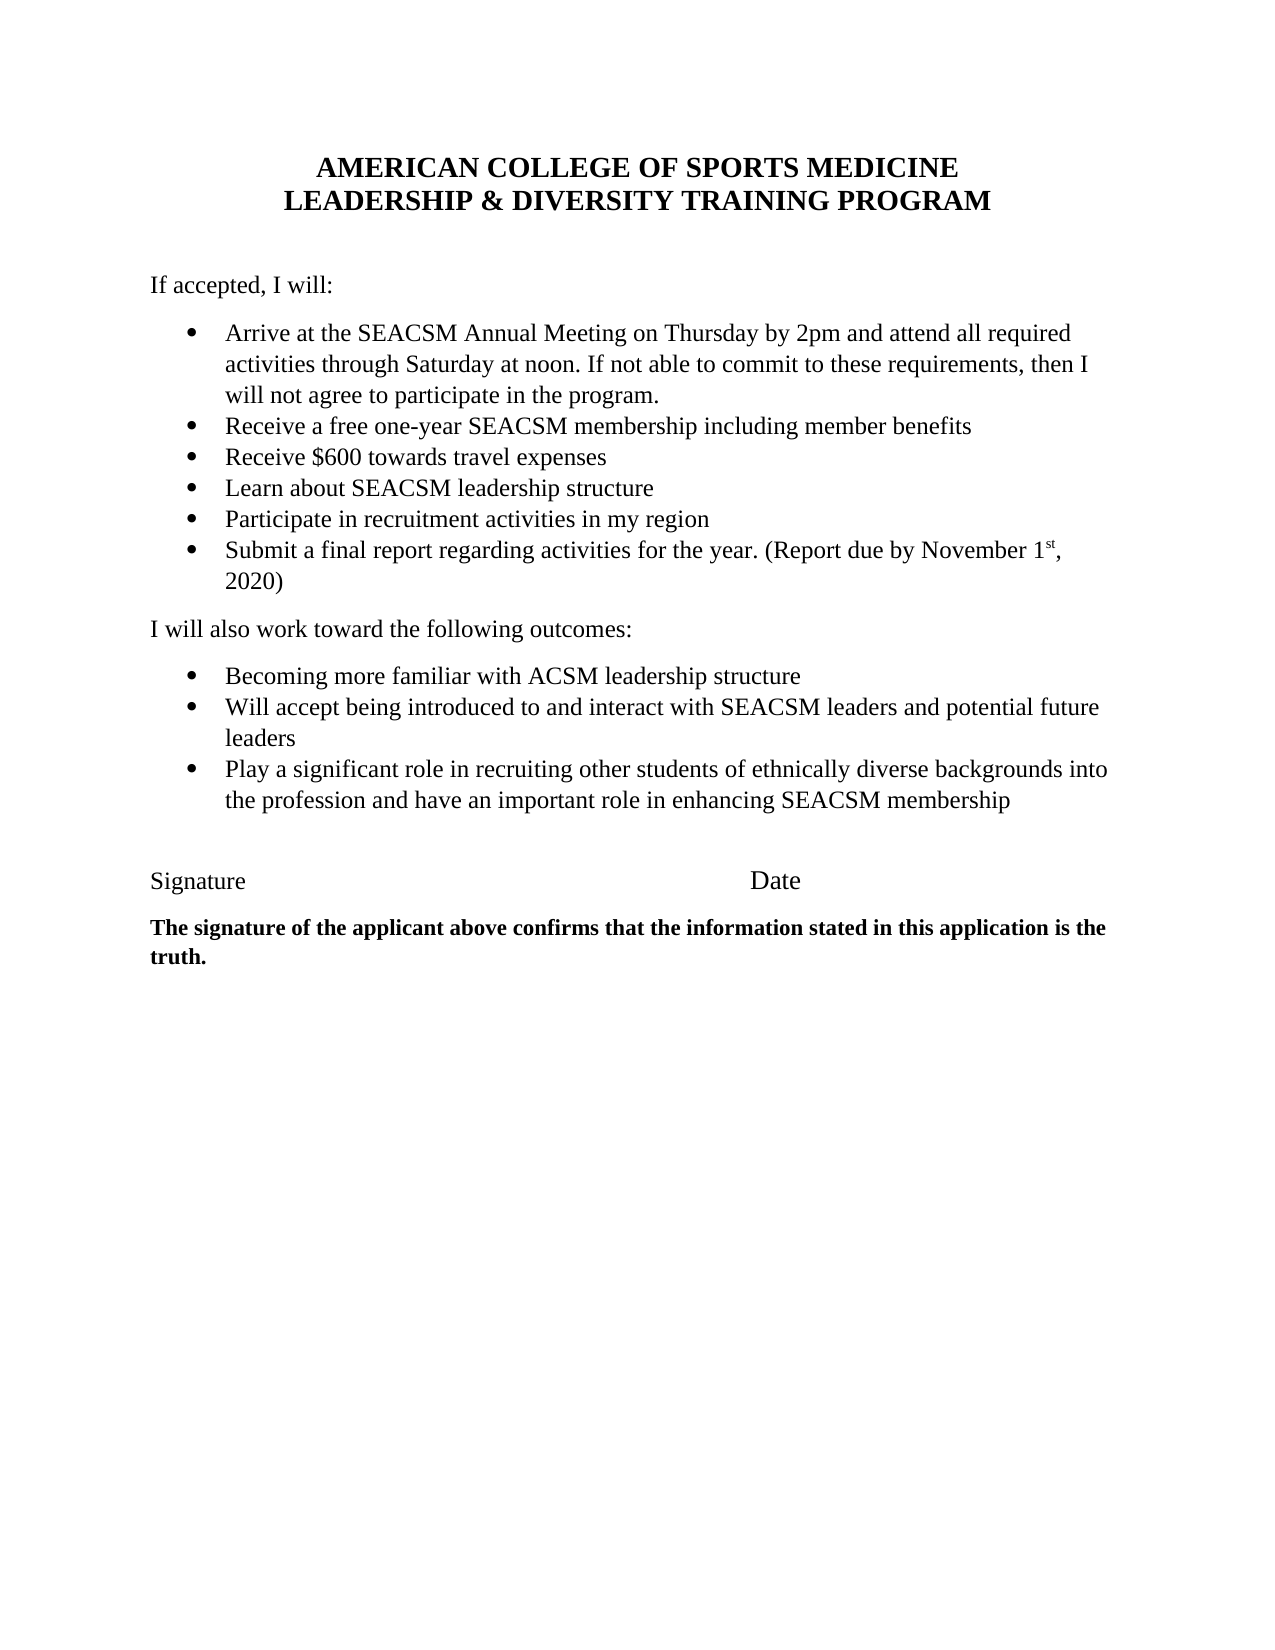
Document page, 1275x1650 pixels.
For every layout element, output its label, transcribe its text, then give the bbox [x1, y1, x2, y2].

text The signature of the applicant above confirms that the information stated in this application is the truth. [150, 914, 1125, 969]
list Play a significant role in recruiting other students of ethnically diverse backgrounds into the profession and have an important role in enhancing SEACSM membership [187, 754, 1125, 814]
list Arrive at the SEACSM Annual Meeting on Thursday by 2pm and attend all required activities through Saturday at noon. If not able to commit to these requirements, then I will not agree to participate in the program. [187, 318, 1125, 408]
list Becoming more familiar with ACSM leadership structure [187, 661, 1125, 690]
text AMERICAN COLLEGE OF SPORTS MEDICINE [150, 150, 1125, 183]
list Participate in recruitment activities in my region [187, 504, 1125, 533]
list Submit a final report regarding activities for the year. (Report due by November 1st, 2020) [187, 535, 1125, 595]
text If accepted, I will: [150, 270, 1125, 299]
list Learn about SEACSM leadership structure [187, 473, 1125, 502]
text I will also work toward the following outcomes: [150, 614, 1125, 642]
list Receive a free one-year SEACSM membership including member benefits [187, 411, 1125, 439]
list Receive $600 towards travel expenses [187, 442, 1125, 471]
text LEADERSHIP & DIVERSITY TRAINING PROGRAM [150, 183, 1125, 217]
text Signature Date [150, 864, 1125, 895]
list Will accept being introduced to and interact with SEACSM leaders and potential future leaders [187, 692, 1125, 752]
